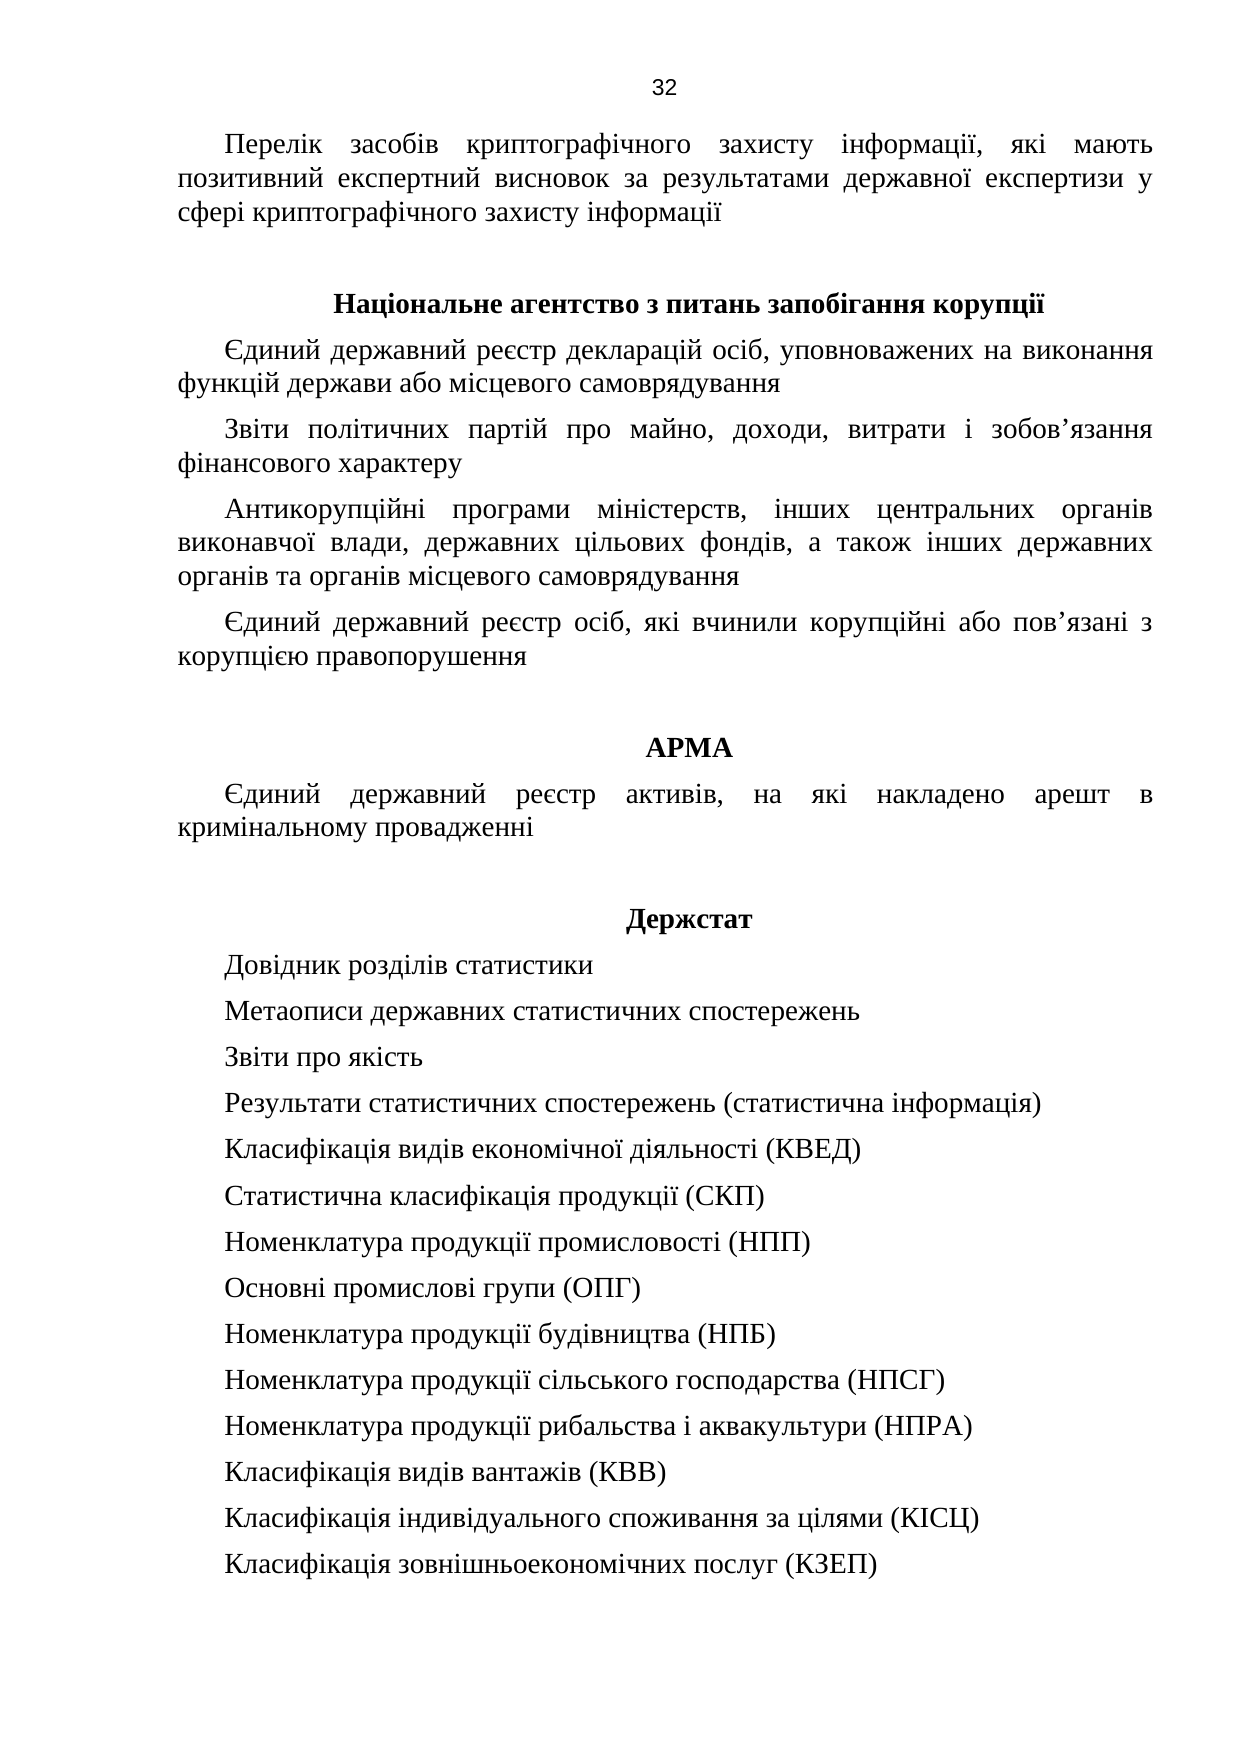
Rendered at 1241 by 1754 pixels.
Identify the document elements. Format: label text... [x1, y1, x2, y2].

text Класифікація видів вантажів (КВВ) [177, 1454, 1154, 1487]
text Основні промислові групи (ОПГ) [177, 1270, 1154, 1303]
text Звіти про якість [177, 1039, 1154, 1073]
text Перелік засобів криптографічного захисту інформації, які мають позитивний експертний висновок за результатами державної експертизи у сфері криптографічного захисту інформації [177, 127, 1154, 227]
text Номенклатура продукції рибальства і аквакультури (НПРА) [177, 1408, 1154, 1441]
text Статистична класифікація продукції (СКП) [177, 1178, 1154, 1211]
text Єдиний державний реєстр осіб, які вчинили корупційні або пов’язані з корупцією правопорушення [177, 604, 1154, 671]
text Номенклатура продукції сільського господарства (НПСГ) [177, 1362, 1154, 1395]
text Класифікація видів економічної діяльності (КВЕД) [177, 1132, 1154, 1165]
text Номенклатура продукції будівництва (НПБ) [177, 1316, 1154, 1349]
text Антикорупційні програми міністерств, інших центральних органів виконавчої влади, державних цільових фондів, а також інших державних органів та органів місцевого самоврядування [177, 491, 1154, 592]
text Національне агентство з питань запобігання корупції [177, 286, 1154, 319]
text Номенклатура продукції промисловості (НПП) [177, 1224, 1154, 1257]
text Держстат [177, 901, 1154, 935]
text Єдиний державний реєстр декларацій осіб, уповноважених на виконання функцій держави або місцевого самоврядування [177, 332, 1154, 399]
text Класифікація індивідуального споживання за цілями (КІСЦ) [177, 1500, 1154, 1533]
text Метаописи державних статистичних спостережень [177, 993, 1154, 1027]
text АРМА [177, 730, 1154, 763]
text Довідник розділів статистики [177, 947, 1154, 981]
text Звіти політичних партій про майно, доходи, витрати і зобов’язання фінансового характеру [177, 411, 1154, 478]
text Результати статистичних спостережень (статистична інформація) [177, 1086, 1154, 1119]
text Класифікація зовнішньоекономічних послуг (КЗЕП) [177, 1546, 1154, 1579]
text Єдиний державний реєстр активів, на які накладено арешт в кримінальному провадженні [177, 776, 1154, 843]
